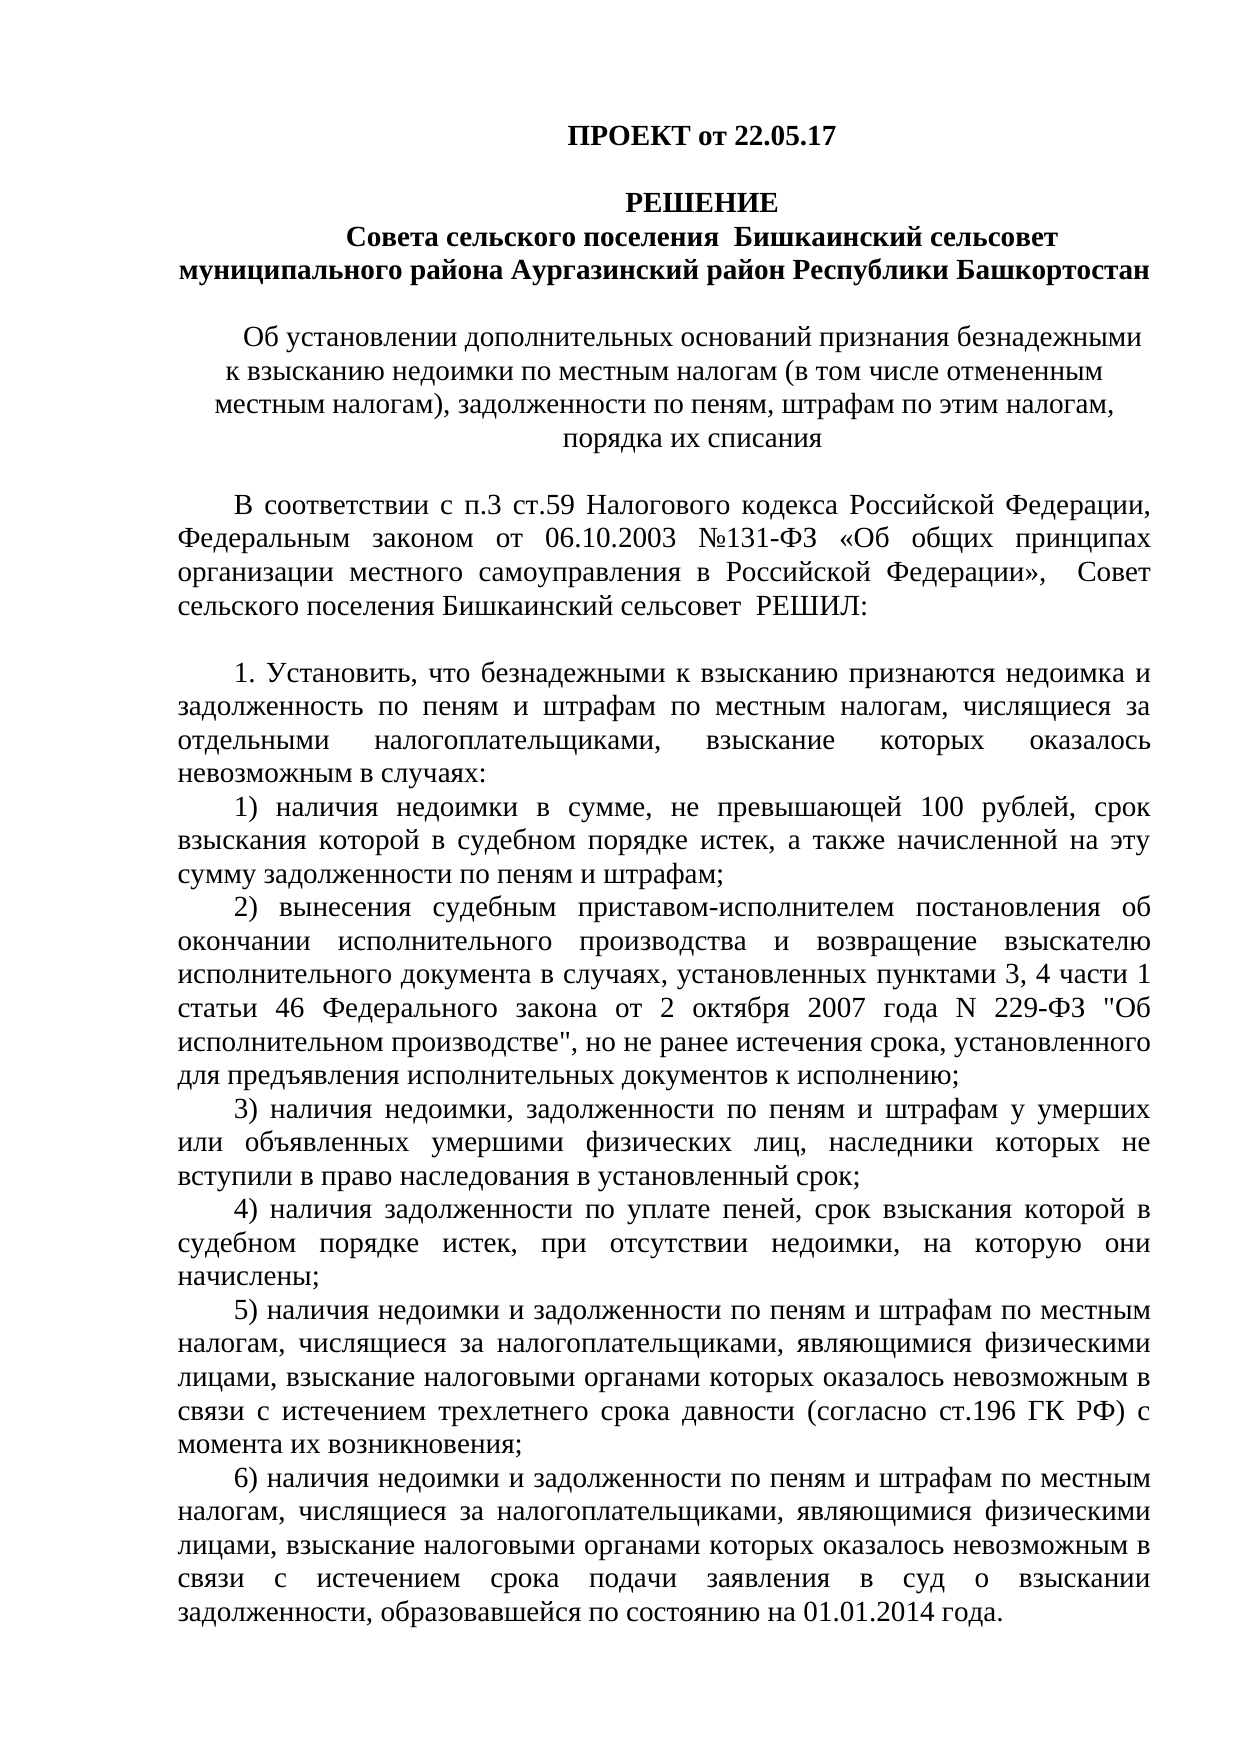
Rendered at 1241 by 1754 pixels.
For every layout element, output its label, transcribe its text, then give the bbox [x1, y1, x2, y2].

text РЕШЕНИЕ [177, 185, 1152, 219]
text 1. Установить, что безнадежными к взысканию признаются недоимка и задолженность по пеням и штрафам по местным налогам, числящиеся за отдельными налогоплательщиками, взыскание которых оказалось невозможным в случаях: [177, 655, 1152, 789]
text 6) наличия недоимки и задолженности по пеням и штрафам по местным налогам, числящиеся за налогоплательщиками, являющимися физическими лицами, взыскание налоговыми органами которых оказалось невозможным в связи с истечением срока подачи заявления в суд о взыскании задолженности, образовавшейся по состоянию на 01.01.2014 года. [177, 1460, 1152, 1627]
text порядка их списания [177, 420, 1152, 453]
text 4) наличия задолженности по уплате пеней, срок взыскания которой в судебном порядке истек, при отсутствии недоимки, на которую они начислены; [177, 1191, 1152, 1292]
text 3) наличия недоимки, задолженности по пеням и штрафам у умерших или объявленных умершими физических лиц, наследники которых не вступили в право наследования в установленный срок; [177, 1091, 1152, 1191]
text 5) наличия недоимки и задолженности по пеням и штрафам по местным налогам, числящиеся за налогоплательщиками, являющимися физическими лицами, взыскание налоговыми органами которых оказалось невозможным в связи с истечением трехлетнего срока давности (согласно ст.196 ГК РФ) с момента их возникновения; [177, 1292, 1152, 1460]
text 1) наличия недоимки в сумме, не превышающей 100 рублей, срок взыскания которой в судебном порядке истек, а также начисленной на эту сумму задолженности по пеням и штрафам; [177, 789, 1152, 889]
text 2) вынесения судебным приставом-исполнителем постановления об окончании исполнительного производства и возвращение взыскателю исполнительного документа в случаях, установленных пунктами 3, 4 части 1 статьи 46 Федерального закона от 2 октября 2007 года N 229-ФЗ "Об исполнительном производстве", но не ранее истечения срока, установленного для предъявления исполнительных документов к исполнению; [177, 889, 1152, 1091]
text В соответствии с п.3 ст.59 Налогового кодекса Российской Федерации, Федеральным законом от 06.10.2003 №131-ФЗ «Об общих принципах организации местного самоуправления в Российской Федерации», Совет сельского поселения Бишкаинский сельсовет РЕШИЛ: [177, 487, 1152, 621]
text Совета сельского поселения Бишкаинский сельсовет муниципального района Аургазинский район Республики Башкортостан [177, 219, 1152, 286]
text Об установлении дополнительных оснований признания безнадежными к взысканию недоимки по местным налогам (в том числе отмененным местным налогам), задолженности по пеням, штрафам по этим налогам, [177, 319, 1152, 420]
text ПРОЕКТ от 22.05.17 [177, 118, 1152, 152]
